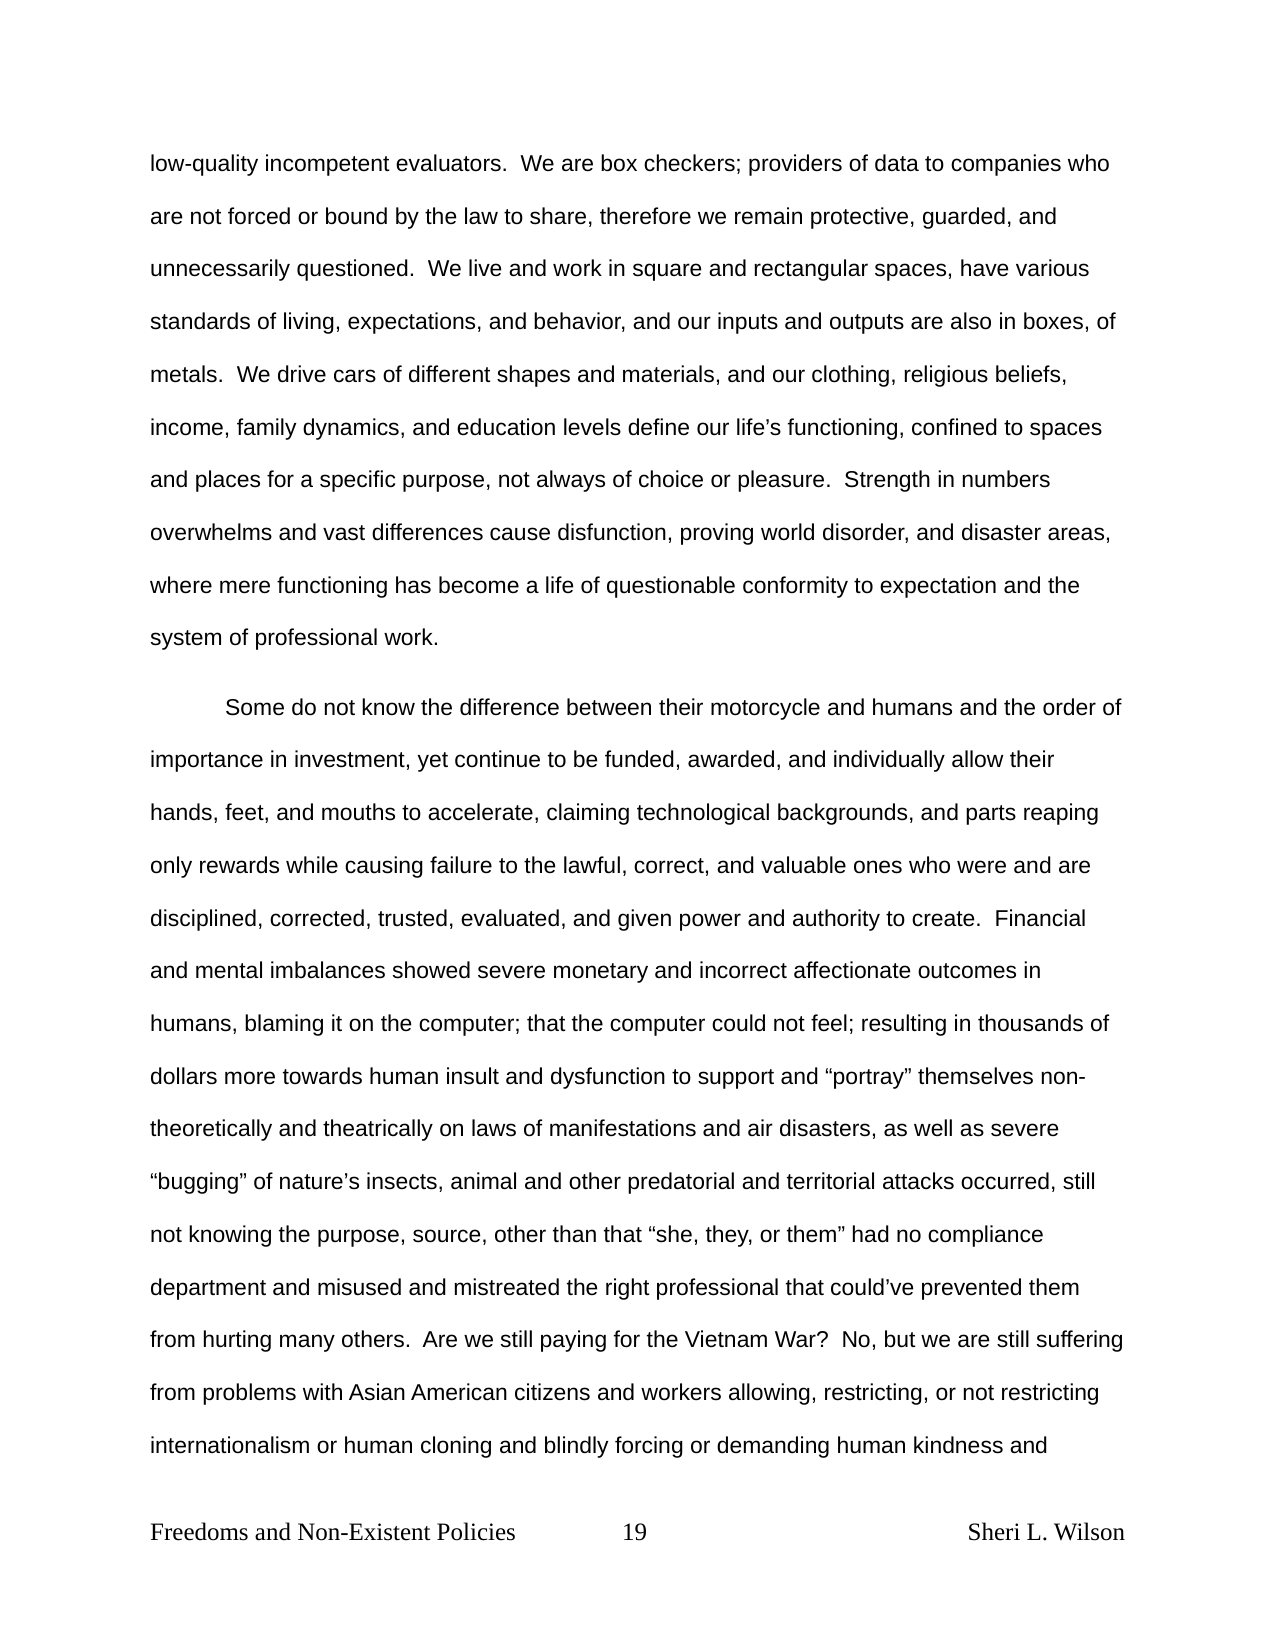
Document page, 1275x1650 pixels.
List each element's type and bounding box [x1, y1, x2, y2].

text [150, 150, 1125, 651]
text [150, 694, 1125, 1458]
